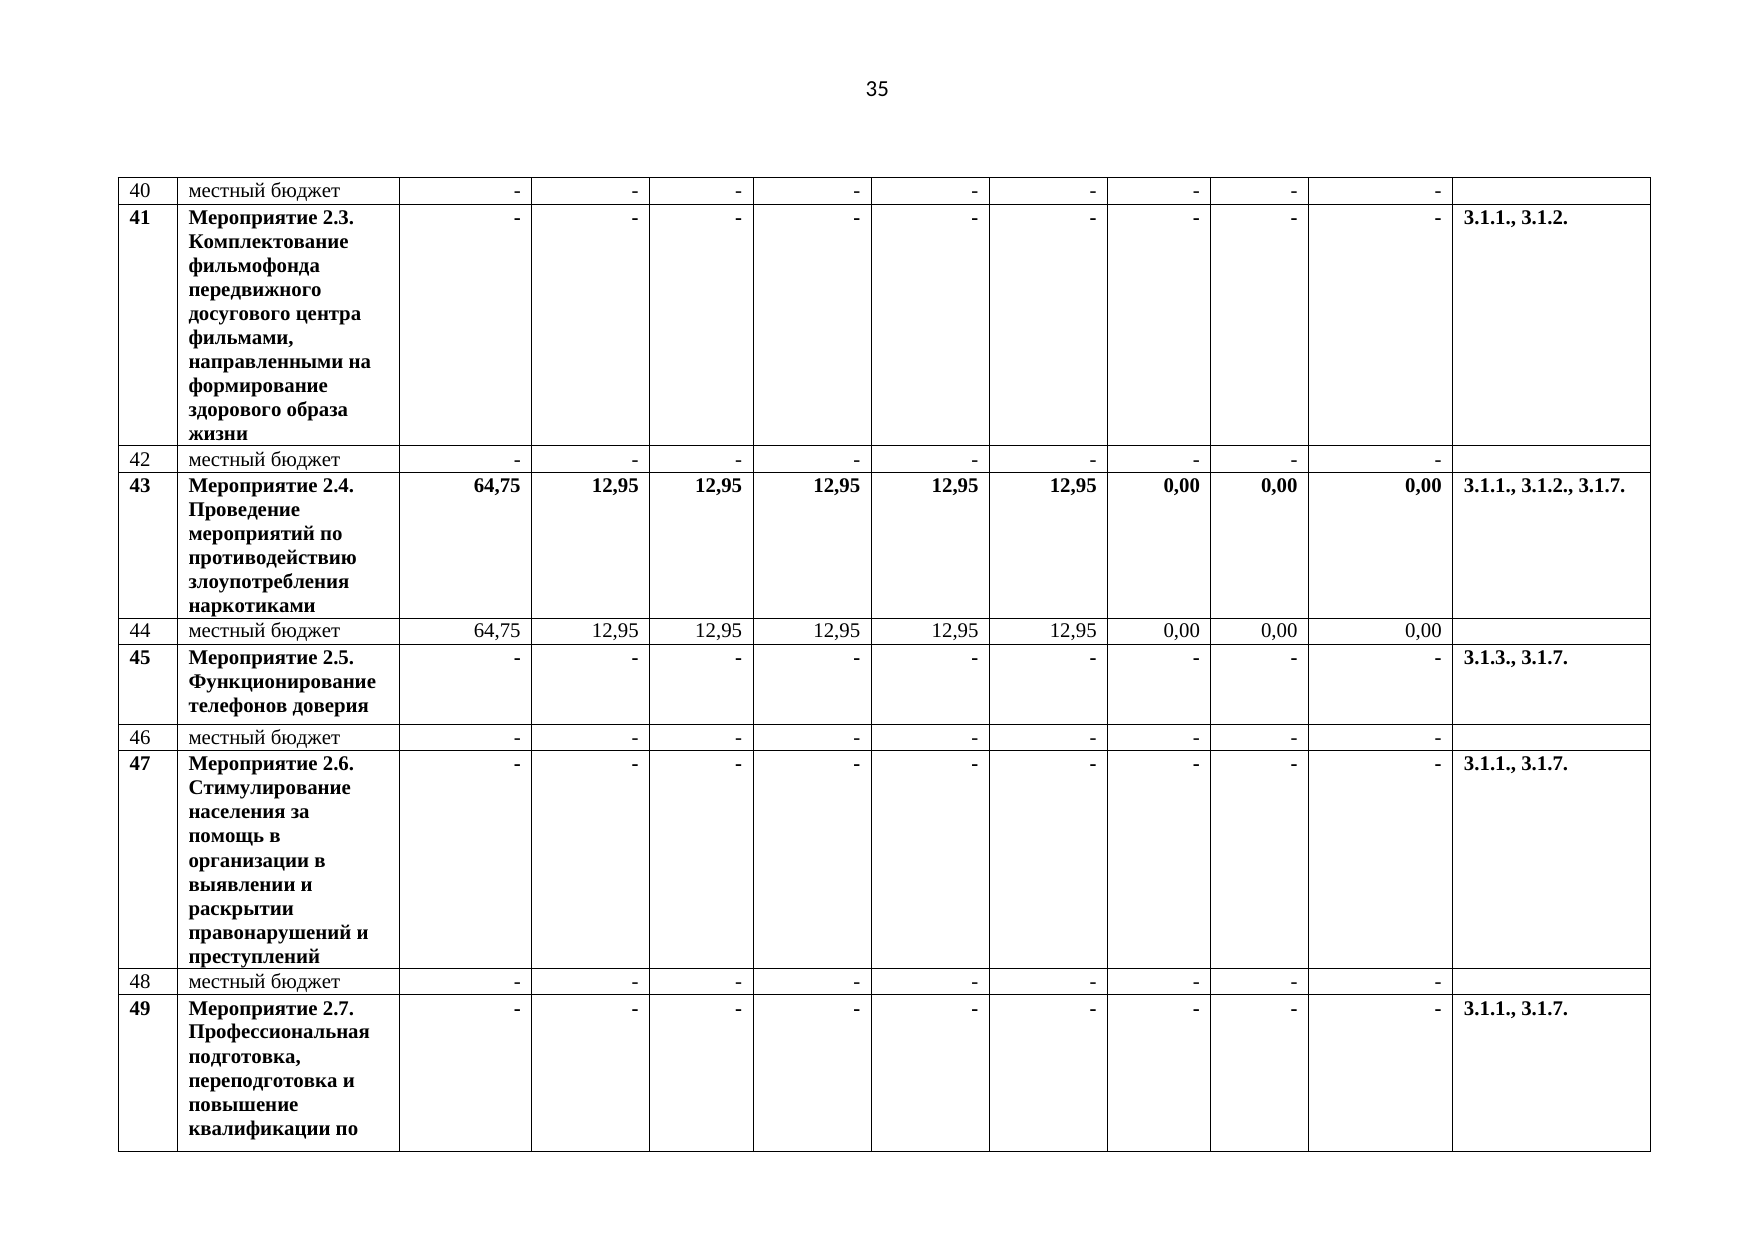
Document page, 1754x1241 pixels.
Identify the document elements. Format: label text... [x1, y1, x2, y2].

table_cell - [990, 969, 1107, 994]
table_cell - [990, 995, 1107, 1151]
table_cell 64,75 [400, 619, 531, 644]
table_cell - [872, 178, 989, 204]
table_cell - [532, 751, 649, 968]
table_cell местный бюджет [178, 725, 399, 750]
table_cell - [1309, 995, 1452, 1151]
table_cell 40 [119, 178, 177, 204]
table_cell Мероприятие 2.4. Проведение мероприятий по противодействию злоупотребления наркотиками [178, 473, 399, 617]
table_cell - [400, 178, 531, 204]
table_cell - [1108, 446, 1210, 472]
table_cell - [1108, 725, 1210, 750]
table_cell - [532, 205, 649, 445]
table_cell - [754, 725, 871, 750]
table_cell 44 [119, 619, 177, 644]
table_cell - [990, 446, 1107, 472]
table_cell - [1309, 645, 1452, 724]
table_cell - [754, 446, 871, 472]
table_cell 12,95 [872, 473, 989, 617]
table_cell 0,00 [1108, 619, 1210, 644]
table_cell 12,95 [650, 473, 753, 617]
table_cell 3.1.1., 3.1.7. [1453, 751, 1650, 968]
table_cell 43 [119, 473, 177, 617]
table_cell - [532, 725, 649, 750]
table_cell [1453, 446, 1650, 472]
table_cell Мероприятие 2.6. Стимулирование населения за помощь в организации в выявлении и раскрытии правонарушений и преступлений [178, 751, 399, 968]
table_cell 12,95 [754, 619, 871, 644]
table_cell местный бюджет [178, 178, 399, 204]
table_cell [1453, 619, 1650, 644]
table_cell 48 [119, 969, 177, 994]
table_cell 41 [119, 205, 177, 445]
table_cell 0,00 [1309, 619, 1452, 644]
table_cell 12,95 [754, 473, 871, 617]
table_cell - [650, 995, 753, 1151]
table_cell - [400, 995, 531, 1151]
table_cell - [532, 645, 649, 724]
table_cell 12,95 [532, 619, 649, 644]
table_cell - [990, 751, 1107, 968]
table_cell местный бюджет [178, 446, 399, 472]
table_cell - [990, 178, 1107, 204]
table_cell местный бюджет [178, 619, 399, 644]
table_cell - [650, 446, 753, 472]
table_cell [178, 995, 399, 1151]
table_cell - [990, 205, 1107, 445]
table_cell - [1309, 178, 1452, 204]
table_cell - [872, 645, 989, 724]
table_cell - [1211, 751, 1308, 968]
table_cell 12,95 [872, 619, 989, 644]
table_cell 3.1.1., 3.1.7. [1453, 995, 1650, 1151]
table_cell 0,00 [1211, 473, 1308, 617]
table_cell - [1108, 995, 1210, 1151]
table_cell - [1108, 178, 1210, 204]
table_cell - [872, 205, 989, 445]
table_cell - [532, 969, 649, 994]
table_cell - [990, 725, 1107, 750]
table_cell - [1211, 645, 1308, 724]
table_cell - [872, 995, 989, 1151]
table_cell - [1108, 645, 1210, 724]
table_cell - [650, 725, 753, 750]
table_cell - [754, 645, 871, 724]
table_cell - [1211, 178, 1308, 204]
table_cell 64,75 [400, 473, 531, 617]
table_cell - [1108, 969, 1210, 994]
table_cell - [400, 751, 531, 968]
table_cell - [754, 995, 871, 1151]
table_cell 12,95 [532, 473, 649, 617]
table_cell - [872, 969, 989, 994]
table_cell - [650, 969, 753, 994]
table_cell - [1309, 751, 1452, 968]
table_cell - [400, 645, 531, 724]
table_cell 42 [119, 446, 177, 472]
table_cell - [754, 969, 871, 994]
table_cell - [1108, 751, 1210, 968]
table_cell 0,00 [1108, 473, 1210, 617]
table_cell 12,95 [650, 619, 753, 644]
table_cell - [650, 178, 753, 204]
table_cell - [1309, 725, 1452, 750]
table_cell - [532, 178, 649, 204]
table_cell - [650, 645, 753, 724]
table_cell 3.1.1., 3.1.2. [1453, 205, 1650, 445]
table_cell - [990, 645, 1107, 724]
table_cell - [872, 725, 989, 750]
table_cell 47 [119, 751, 177, 968]
table_cell - [400, 725, 531, 750]
table_cell - [1211, 205, 1308, 445]
table_cell [1453, 969, 1650, 994]
table_cell 0,00 [1211, 619, 1308, 644]
table_cell - [1211, 446, 1308, 472]
table_cell - [1211, 725, 1308, 750]
table_cell Мероприятие 2.5. Функционирование телефонов доверия [178, 645, 399, 724]
table_cell - [1211, 995, 1308, 1151]
table_cell - [754, 178, 871, 204]
table_cell - [400, 446, 531, 472]
table_cell 49 [119, 995, 177, 1151]
table_cell - [650, 751, 753, 968]
table_cell - [754, 751, 871, 968]
table_cell 45 [119, 645, 177, 724]
table_cell 0,00 [1309, 473, 1452, 617]
table_cell 3.1.1., 3.1.2., 3.1.7. [1453, 473, 1650, 617]
table_cell - [1211, 969, 1308, 994]
table_cell - [872, 751, 989, 968]
table_cell 46 [119, 725, 177, 750]
table_cell - [872, 446, 989, 472]
table_cell 12,95 [990, 619, 1107, 644]
table_cell [1453, 178, 1650, 204]
table_cell 12,95 [990, 473, 1107, 617]
table_cell - [1108, 205, 1210, 445]
table_cell 3.1.3., 3.1.7. [1453, 645, 1650, 724]
table_cell - [1309, 969, 1452, 994]
table_cell - [400, 205, 531, 445]
table_cell Мероприятие 2.3. Комплектование фильмофонда передвижного досугового центра фильмами, направленными на формирование здорового образа жизни [178, 205, 399, 445]
table_cell - [1309, 205, 1452, 445]
table_cell - [532, 446, 649, 472]
table_cell местный бюджет [178, 969, 399, 994]
table_cell - [532, 995, 649, 1151]
table_cell - [754, 205, 871, 445]
table_cell - [1309, 446, 1452, 472]
table_cell [1453, 725, 1650, 750]
table_cell - [400, 969, 531, 994]
table_cell - [650, 205, 753, 445]
